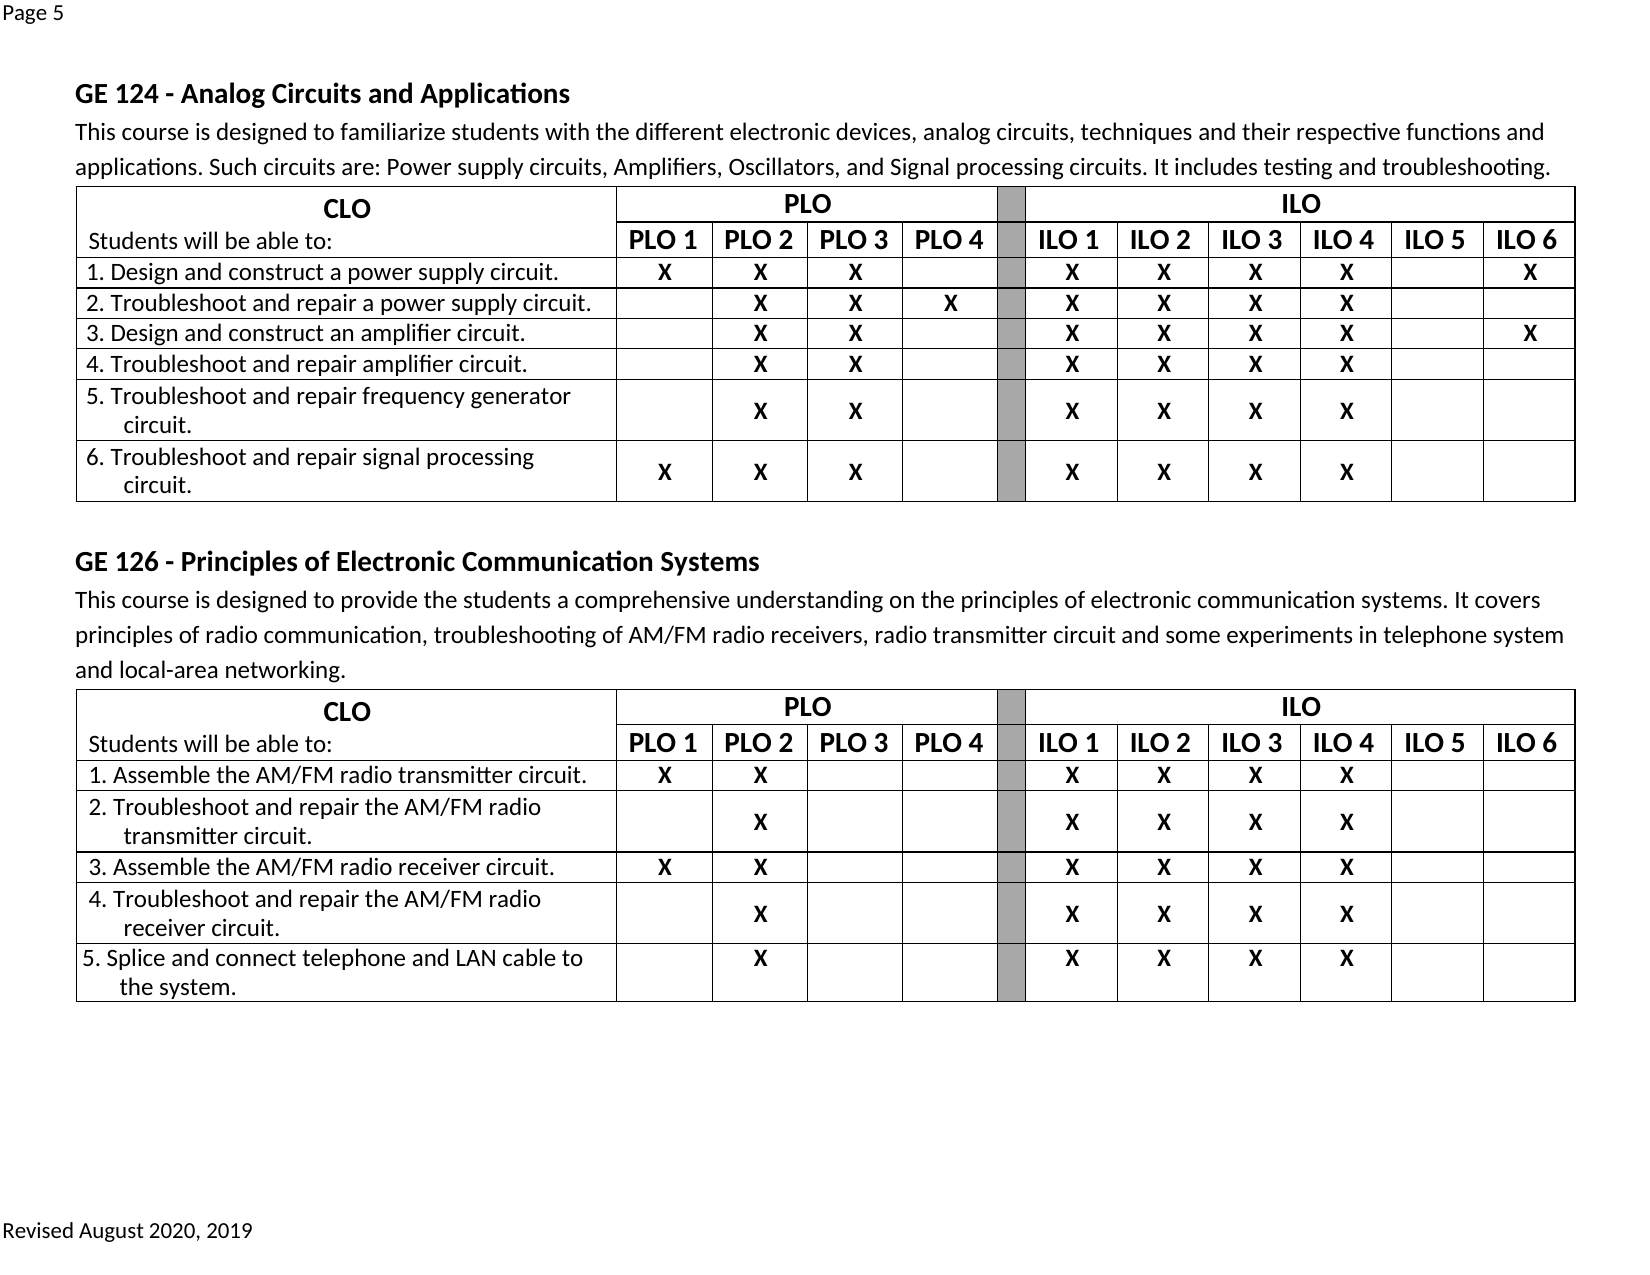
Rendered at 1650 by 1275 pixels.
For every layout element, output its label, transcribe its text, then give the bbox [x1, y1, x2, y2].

table_cell X [1301, 258, 1391, 287]
table_cell X [1301, 441, 1391, 501]
table_cell ILO 6 [1484, 223, 1574, 257]
table_cell 6. Troubleshoot and repair signal processing circuit. [77, 441, 616, 501]
table_cell ILO 3 [1209, 725, 1300, 760]
table_cell [1392, 319, 1483, 348]
table_cell 2. Troubleshoot and repair a power supply circuit. [77, 289, 616, 318]
table_cell ILO 5 [1392, 725, 1483, 760]
table_cell [903, 349, 997, 379]
table_cell [998, 289, 1025, 318]
table_cell 5. Splice and connect telephone and LAN cable to the system. [77, 944, 616, 1001]
table_cell X [903, 289, 997, 318]
table_cell [1392, 289, 1483, 318]
table_cell 4. Troubleshoot and repair amplifier circuit. [77, 349, 616, 379]
table_header ILO [1026, 690, 1574, 724]
table_cell X [617, 441, 712, 501]
table_cell [998, 441, 1025, 501]
table_cell X [1118, 944, 1208, 1001]
table_cell 3. Assemble the AM/FM radio receiver circuit. [77, 853, 616, 882]
table_cell [1484, 853, 1574, 882]
table_cell 5. Troubleshoot and repair frequency generator circuit. [77, 380, 616, 440]
table_cell X [1301, 853, 1391, 882]
table_cell X [713, 258, 807, 287]
table_cell X [713, 289, 807, 318]
table_header PLO [617, 690, 997, 724]
table_cell ILO 3 [1209, 223, 1300, 257]
table_cell X [1026, 883, 1117, 943]
table_cell X [713, 441, 807, 501]
table_cell X [808, 441, 902, 501]
table_header ILO [1026, 187, 1574, 221]
table_cell X [713, 319, 807, 348]
table_cell X [1026, 349, 1117, 379]
table_header [998, 187, 1025, 221]
table_cell [808, 791, 902, 851]
table_cell [998, 380, 1025, 440]
table_cell ILO 4 [1301, 725, 1391, 760]
table_cell 2. Troubleshoot and repair the AM/FM radio transmitter circuit. [77, 791, 616, 851]
table_cell [998, 349, 1025, 379]
table_cell [1392, 791, 1483, 851]
table_cell X [1026, 319, 1117, 348]
table_cell PLO 2 [713, 725, 807, 760]
table_cell X [1209, 258, 1300, 287]
table_cell X [1209, 349, 1300, 379]
table_cell X [1301, 289, 1391, 318]
table_cell [998, 725, 1025, 760]
table_cell [998, 853, 1025, 882]
table_cell [1392, 761, 1483, 790]
table_cell X [1209, 883, 1300, 943]
table_cell X [713, 380, 807, 440]
table_cell [1392, 883, 1483, 943]
table_cell [617, 380, 712, 440]
table_cell X [1118, 380, 1208, 440]
subtitle GE 126 - Principles of Electronic Communication Systems [75, 543, 1598, 578]
table_cell X [1026, 761, 1117, 790]
table_cell X [713, 944, 807, 1001]
table_cell PLO 4 [903, 223, 997, 257]
table_cell [1392, 258, 1483, 287]
table_cell ILO 2 [1118, 725, 1208, 760]
table_cell PLO 2 [713, 223, 807, 257]
table_cell X [1209, 853, 1300, 882]
table_cell X [617, 258, 712, 287]
table_cell X [808, 349, 902, 379]
table_cell [1484, 289, 1574, 318]
table_cell [998, 761, 1025, 790]
table_cell [1392, 349, 1483, 379]
table_cell [1392, 944, 1483, 1001]
table_cell PLO 1 [617, 725, 712, 760]
table_header CLO Students will be able to: [77, 187, 616, 257]
table_cell ILO 5 [1392, 223, 1483, 257]
table_cell X [1209, 289, 1300, 318]
table_cell ILO 6 [1484, 725, 1574, 760]
table_cell [1484, 380, 1574, 440]
table_cell X [1209, 791, 1300, 851]
table_cell X [713, 883, 807, 943]
table_cell [998, 791, 1025, 851]
table_cell ILO 4 [1301, 223, 1391, 257]
table_cell [998, 944, 1025, 1001]
table_cell X [1118, 289, 1208, 318]
table_cell [903, 944, 997, 1001]
table_cell X [1209, 944, 1300, 1001]
table_cell [1484, 349, 1574, 379]
table_cell [617, 944, 712, 1001]
table_cell [1484, 883, 1574, 943]
table_cell PLO 4 [903, 725, 997, 760]
table_cell [903, 319, 997, 348]
table_cell [617, 791, 712, 851]
table_cell X [1301, 319, 1391, 348]
table_cell X [1118, 761, 1208, 790]
table_cell PLO 3 [808, 725, 902, 760]
table_cell X [1301, 883, 1391, 943]
table_cell PLO 1 [617, 223, 712, 257]
table_cell X [808, 258, 902, 287]
table_cell 1. Assemble the AM/FM radio transmitter circuit. [77, 761, 616, 790]
table_cell X [1484, 258, 1574, 287]
table_cell [808, 761, 902, 790]
text This course is designed to familiarize students with the different electronic devices, analog circuits, techniques and their respective functions and applications. Such circuits are: Power supply circuits, Amplifiers, Oscillators, and Signal processing circuits. It includes testing and troubleshooting. [75, 116, 1598, 181]
subtitle GE 124 - Analog Circuits and Applications [75, 75, 1598, 111]
table_cell 4. Troubleshoot and repair the AM/FM radio receiver circuit. [77, 883, 616, 943]
table_cell [903, 258, 997, 287]
table_cell [998, 319, 1025, 348]
table_cell X [808, 319, 902, 348]
text This course is designed to provide the students a comprehensive understanding on the principles of electronic communication systems. It covers principles of radio communication, troubleshooting of AM/FM radio receivers, radio transmitter circuit and some experiments in telephone system and local-area networking. [75, 584, 1569, 684]
table_cell [1484, 944, 1574, 1001]
table_cell X [1118, 883, 1208, 943]
table_cell X [713, 761, 807, 790]
table_cell X [1026, 441, 1117, 501]
table_cell [808, 853, 902, 882]
table_cell [903, 761, 997, 790]
table_cell X [1118, 349, 1208, 379]
table_cell 3. Design and construct an amplifier circuit. [77, 319, 616, 348]
table_cell [617, 319, 712, 348]
table_cell [617, 883, 712, 943]
table_cell X [1301, 944, 1391, 1001]
table_cell ILO 2 [1118, 223, 1208, 257]
table_cell [1392, 853, 1483, 882]
table_cell X [808, 289, 902, 318]
table_cell ILO 1 [1026, 725, 1117, 760]
table_cell [1484, 761, 1574, 790]
table_cell X [1026, 258, 1117, 287]
table_cell X [713, 853, 807, 882]
table_cell X [1301, 791, 1391, 851]
table_cell [903, 883, 997, 943]
table_cell X [1209, 319, 1300, 348]
table_cell [998, 223, 1025, 257]
table_cell X [1301, 380, 1391, 440]
table_cell [903, 441, 997, 501]
table_cell [1392, 380, 1483, 440]
table_cell [1484, 441, 1574, 501]
table_cell X [1484, 319, 1574, 348]
table_cell PLO 3 [808, 223, 902, 257]
table_cell X [1026, 380, 1117, 440]
table_cell X [1118, 791, 1208, 851]
table_cell X [713, 791, 807, 851]
table_cell X [1026, 853, 1117, 882]
table_cell [903, 791, 997, 851]
table_cell [808, 883, 902, 943]
table_cell [617, 349, 712, 379]
table_cell X [1118, 319, 1208, 348]
table_cell [998, 258, 1025, 287]
table_cell X [1026, 791, 1117, 851]
table_cell X [1026, 944, 1117, 1001]
table_cell [1484, 791, 1574, 851]
table_cell X [1301, 761, 1391, 790]
table_cell [617, 289, 712, 318]
table_header [998, 690, 1025, 724]
table_cell X [617, 761, 712, 790]
table_cell X [1026, 289, 1117, 318]
table_cell X [1209, 761, 1300, 790]
table_cell [808, 944, 902, 1001]
table_cell ILO 1 [1026, 223, 1117, 257]
table_cell X [617, 853, 712, 882]
table_cell X [1301, 349, 1391, 379]
table_cell X [808, 380, 902, 440]
table_cell [903, 380, 997, 440]
table_cell [903, 853, 997, 882]
table_cell [1392, 441, 1483, 501]
table_cell X [713, 349, 807, 379]
table_cell X [1118, 853, 1208, 882]
table_cell X [1209, 441, 1300, 501]
table_cell X [1118, 258, 1208, 287]
table_cell X [1118, 441, 1208, 501]
table_header PLO [617, 187, 997, 221]
table_cell X [1209, 380, 1300, 440]
table_cell [998, 883, 1025, 943]
table_cell 1. Design and construct a power supply circuit. [77, 258, 616, 287]
table_header CLO Students will be able to: [77, 690, 616, 760]
